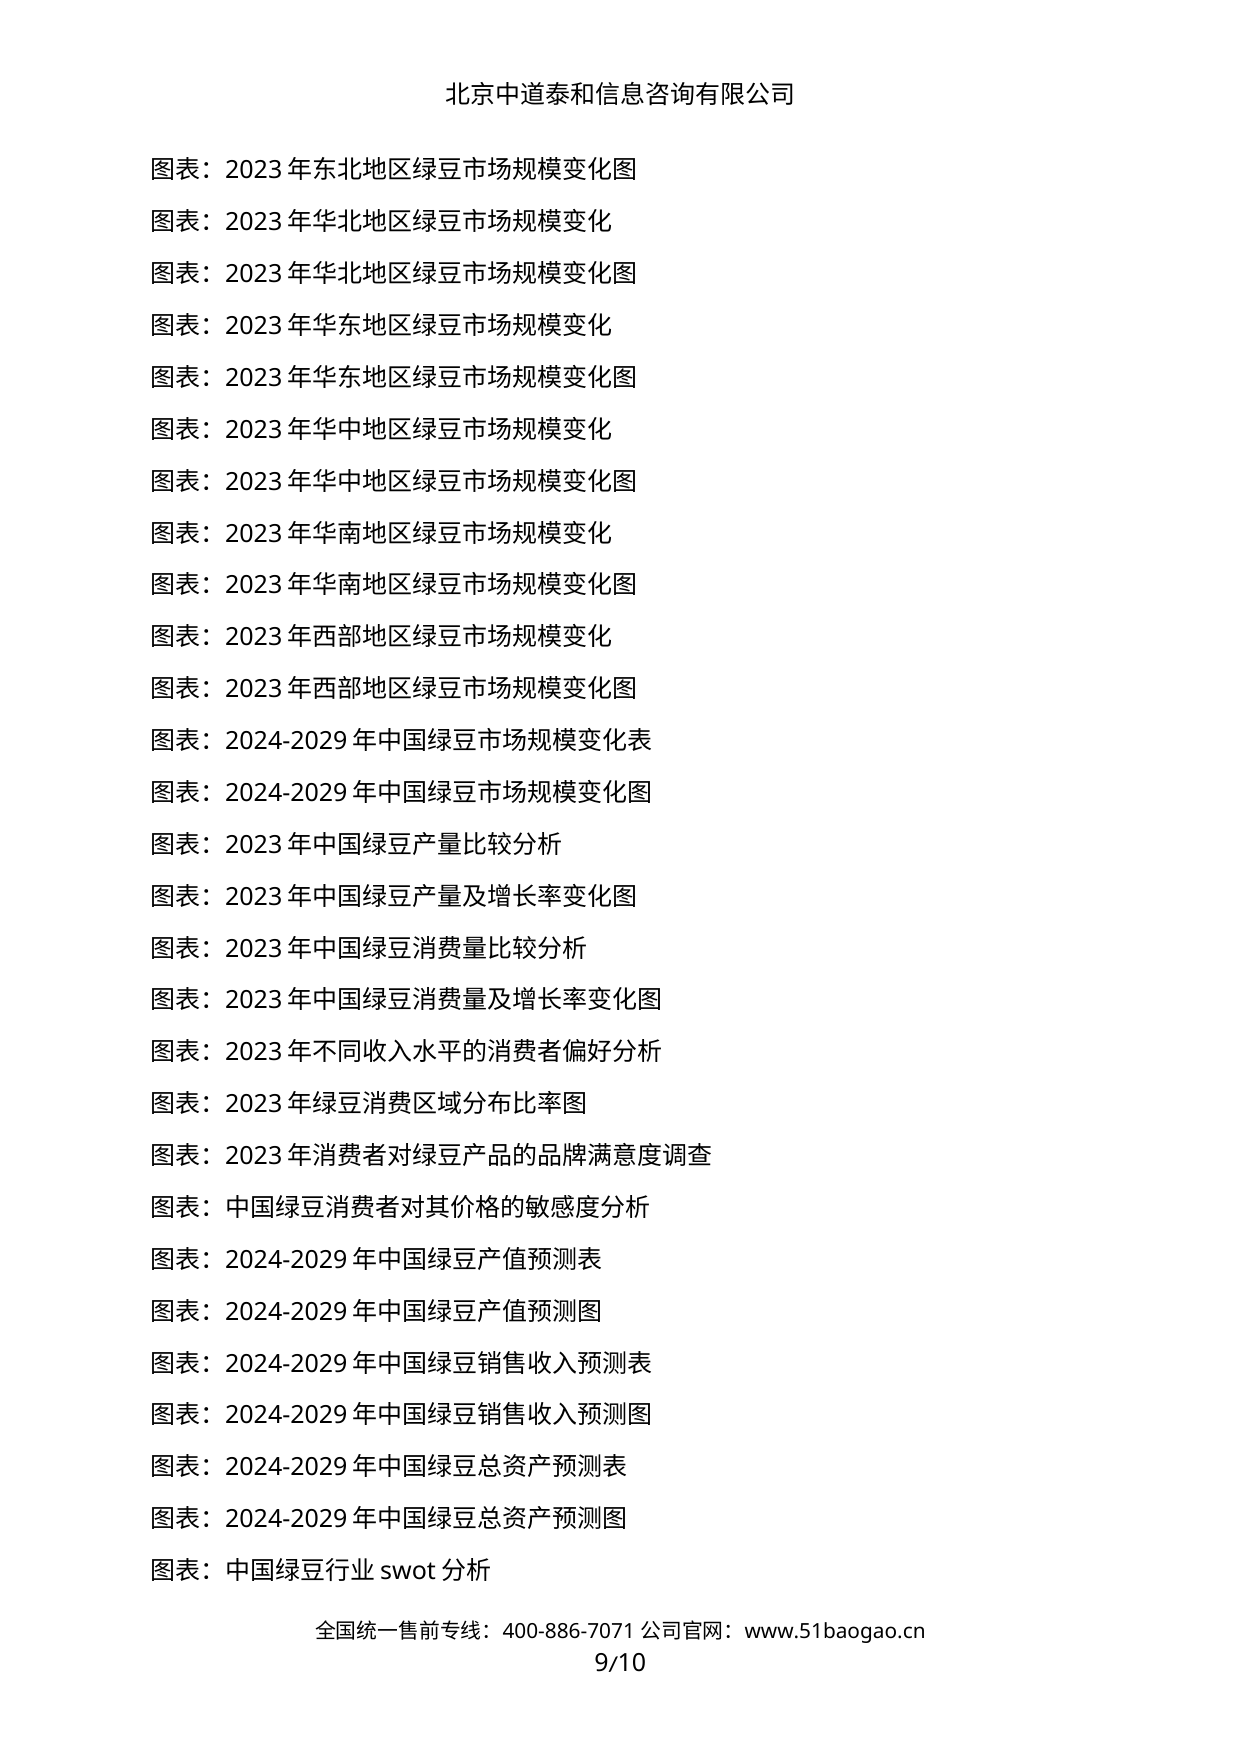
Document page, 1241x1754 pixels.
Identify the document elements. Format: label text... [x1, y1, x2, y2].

text 图表：2024-2029年中国绿豆产值预测表 [150, 1239, 1090, 1276]
text 图表：2023年中国绿豆产量及增长率变化图 [150, 876, 1090, 912]
text 图表：2023年华中地区绿豆市场规模变化 [150, 409, 1090, 446]
text 图表：2023年华南地区绿豆市场规模变化图 [150, 565, 1090, 601]
text 图表：2023年东北地区绿豆市场规模变化图 [150, 150, 1090, 186]
text 图表：2024-2029年中国绿豆市场规模变化图 [150, 772, 1090, 809]
text 图表：2024-2029年中国绿豆销售收入预测图 [150, 1395, 1090, 1431]
text 图表：2023年华北地区绿豆市场规模变化图 [150, 254, 1090, 290]
text 图表：2023年华北地区绿豆市场规模变化 [150, 202, 1090, 238]
text 图表：2023年消费者对绿豆产品的品牌满意度调查 [150, 1136, 1090, 1172]
text 图表：2023年华东地区绿豆市场规模变化 [150, 306, 1090, 342]
text 图表：2023年华东地区绿豆市场规模变化图 [150, 357, 1090, 394]
text 图表：2023年中国绿豆消费量比较分析 [150, 928, 1090, 964]
text 图表：2024-2029年中国绿豆市场规模变化表 [150, 721, 1090, 757]
text 图表：中国绿豆消费者对其价格的敏感度分析 [150, 1187, 1090, 1224]
text 图表：2023年华中地区绿豆市场规模变化图 [150, 461, 1090, 497]
text 图表：2023年中国绿豆消费量及增长率变化图 [150, 980, 1090, 1016]
text 图表：2023年中国绿豆产量比较分析 [150, 824, 1090, 861]
text 图表：2023年西部地区绿豆市场规模变化 [150, 617, 1090, 653]
text 图表：2023年华南地区绿豆市场规模变化 [150, 513, 1090, 549]
text 图表：2023年不同收入水平的消费者偏好分析 [150, 1032, 1090, 1068]
text 图表：中国绿豆行业swot分析 [150, 1551, 1090, 1587]
text 图表：2023年绿豆消费区域分布比率图 [150, 1084, 1090, 1120]
text 图表：2023年西部地区绿豆市场规模变化图 [150, 669, 1090, 705]
text 图表：2024-2029年中国绿豆总资产预测图 [150, 1499, 1090, 1535]
text 图表：2024-2029年中国绿豆销售收入预测表 [150, 1343, 1090, 1379]
text 图表：2024-2029年中国绿豆总资产预测表 [150, 1447, 1090, 1483]
text 图表：2024-2029年中国绿豆产值预测图 [150, 1291, 1090, 1327]
